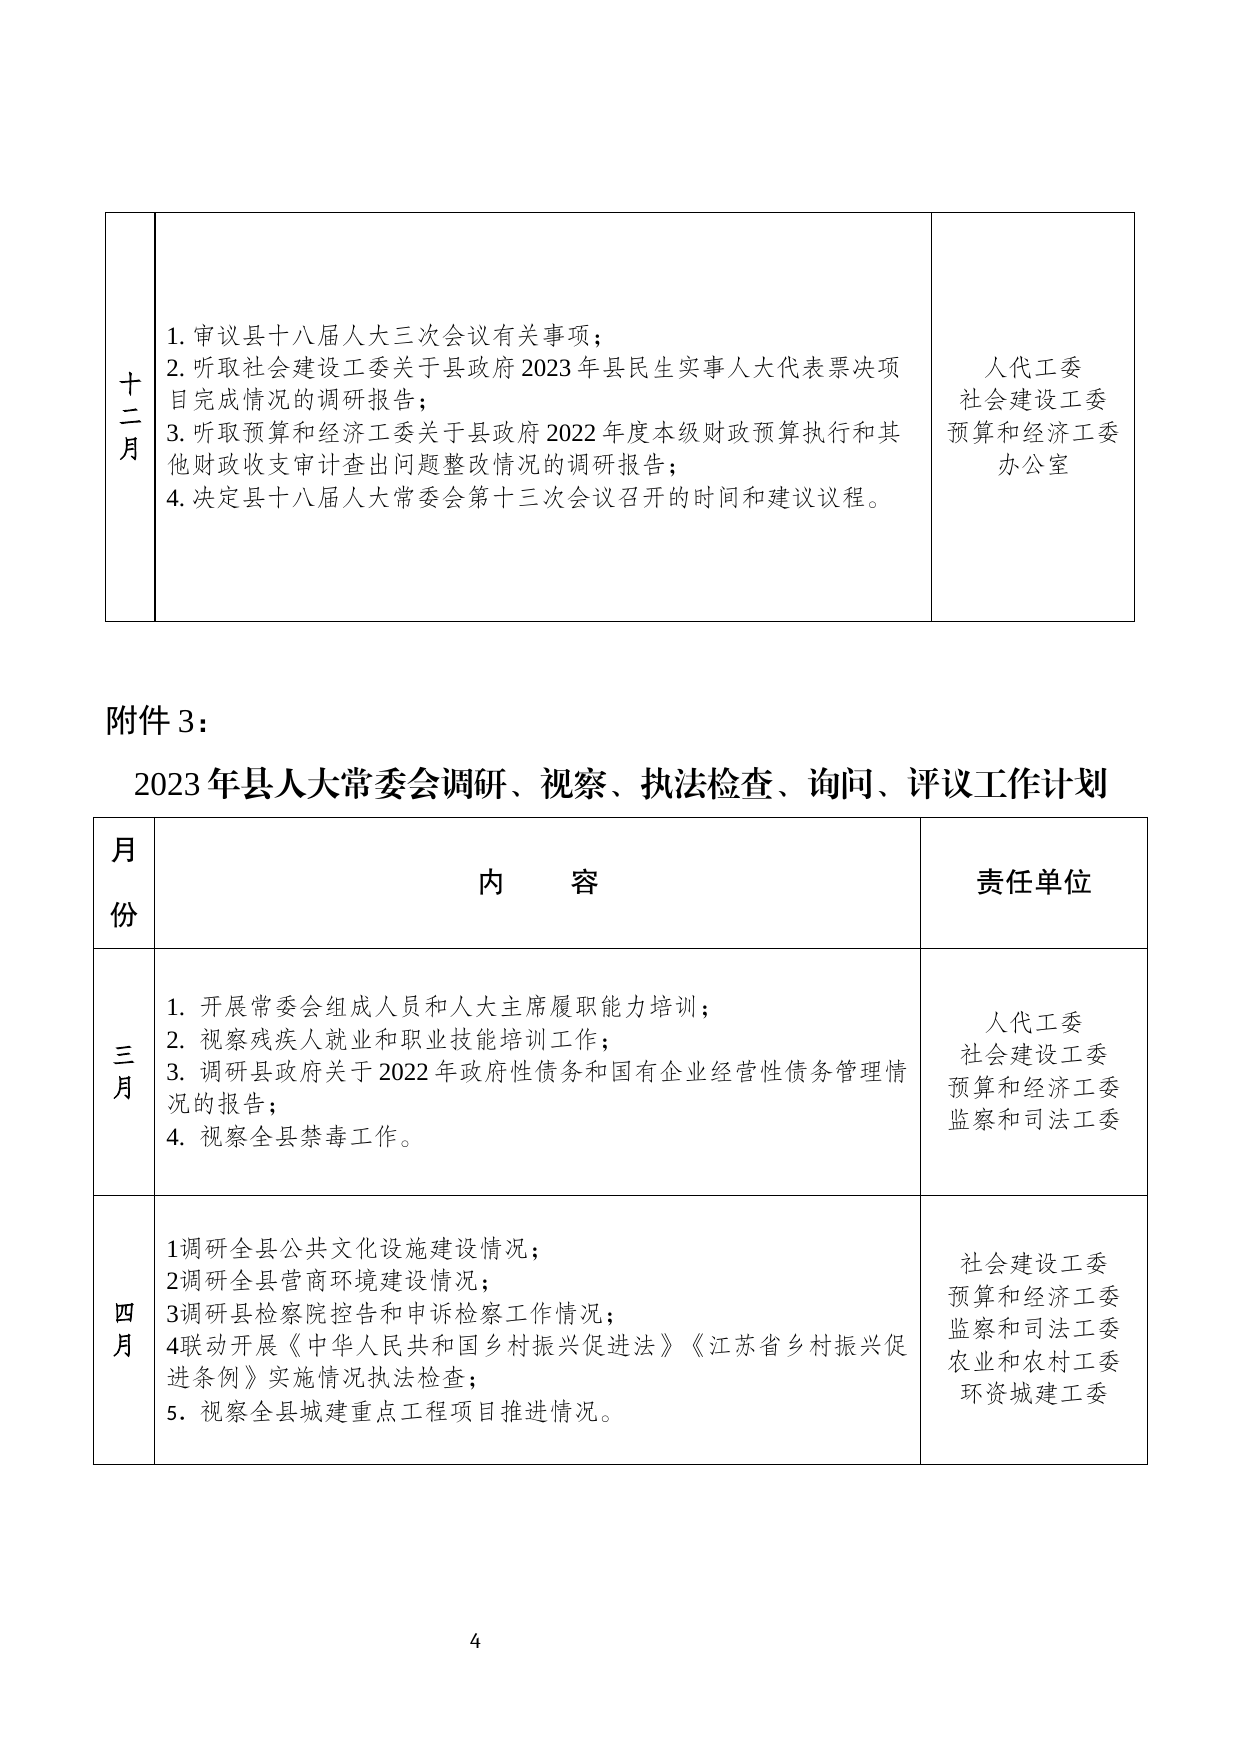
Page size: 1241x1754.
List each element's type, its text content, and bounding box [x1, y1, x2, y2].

table_cell 开展常委会组成人员和人大主席履职能力培训； 视察残疾人就业和职业技能培训工作； 调研县政府关于2022年政府性债务和国有企业经营性债务管理情况的报告； 视察全县禁毒工作。 [155, 949, 920, 1195]
table_cell 内 容 [155, 818, 920, 948]
table_cell 附件2： 2023年县人大常委会主任会议工作计划 附件3： 2023年县人大常委会调研、视察、执法检查、询问、评议工作计划 [93, 211, 1147, 817]
table_cell 人代工委 社会建设工委 预算和经济工委 监察和司法工委 [921, 949, 1147, 1195]
table_cell 四月 [94, 1196, 154, 1463]
table_cell 调研全县公共文化设施建设情况； 调研全县营商环境建设情况； 调研县检察院控告和申诉检察工作情况； 联动开展《中华人民共和国乡村振兴促进法》《江苏省乡村振兴促进条例》实施情况执法检查； 视察全县城建重点工程项目推进情况。 [155, 1196, 920, 1463]
table_cell 社会建设工委 预算和经济工委 监察和司法工委 农业和农村工委 环资城建工委 [921, 1196, 1147, 1463]
table_cell 月份 [94, 818, 154, 948]
table_cell 责任单位 [921, 818, 1147, 948]
table_cell 三月 [94, 949, 154, 1195]
